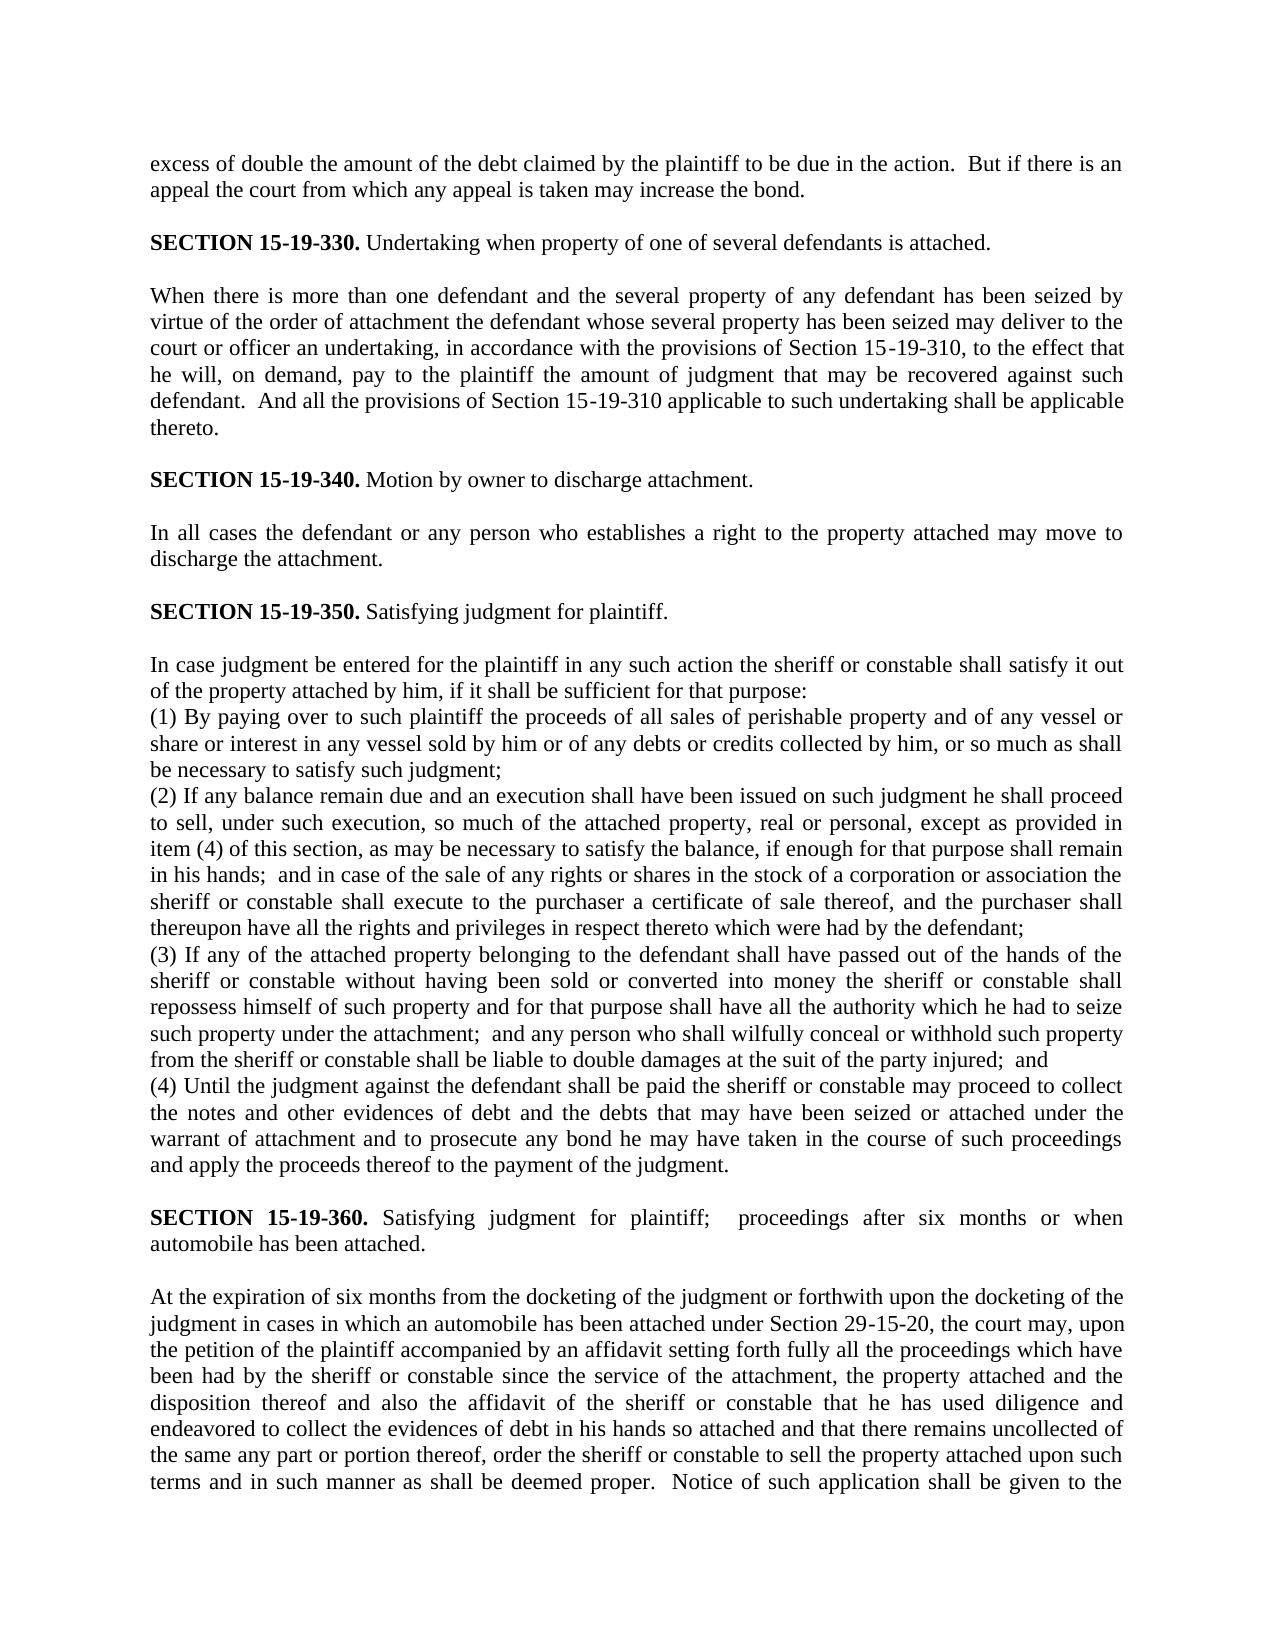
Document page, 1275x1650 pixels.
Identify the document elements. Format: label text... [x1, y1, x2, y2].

text (1) By paying over to such plaintiff the proceeds of all sales of perishable property and of any vessel or share or interest in any vessel sold by him or of any debts or credits collected by him, or so much as shall be necessary to satisfy such judgment; [150, 703, 1125, 782]
text In case judgment be entered for the plaintiff in any such action the sheriff or constable shall satisfy it out of the property attached by him, if it shall be sufficient for that purpose: [150, 651, 1125, 703]
text SECTION 15-19-360. Satisfying judgment for plaintiff; proceedings after six months or when automobile has been attached. [150, 1204, 1125, 1257]
text SECTION 15-19-350. Satisfying judgment for plaintiff. [150, 598, 1125, 624]
text (4) Until the judgment against the defendant shall be paid the sheriff or constable may proceed to collect the notes and other evidences of debt and the debts that may have been seized or attached under the warrant of attachment and to prosecute any bond he may have taken in the course of such proceedings and apply the proceeds thereof to the payment of the judgment. [150, 1072, 1125, 1178]
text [150, 150, 1125, 203]
text SECTION 15-19-340. Motion by owner to discharge attachment. [150, 466, 1125, 493]
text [150, 1283, 1125, 1494]
text In all cases the defendant or any person who establishes a right to the property attached may move to discharge the attachment. [150, 519, 1125, 572]
text (3) If any of the attached property belonging to the defendant shall have passed out of the hands of the sheriff or constable without having been sold or converted into money the sheriff or constable shall repossess himself of such property and for that purpose shall have all the authority which he had to seize such property under the attachment; and any person who shall wilfully conceal or withhold such property from the sheriff or constable shall be liable to double damages at the suit of the party injured; and [150, 941, 1125, 1072]
text (2) If any balance remain due and an execution shall have been issued on such judgment he shall proceed to sell, under such execution, so much of the attached property, real or personal, except as provided in item (4) of this section, as may be necessary to satisfy the balance, if enough for that purpose shall remain in his hands; and in case of the sale of any rights or shares in the stock of a corporation or association the sheriff or constable shall execute to the purchaser a certificate of sale thereof, and the purchaser shall thereupon have all the rights and privileges in respect thereto which were had by the defendant; [150, 782, 1125, 941]
text When there is more than one defendant and the several property of any defendant has been seized by virtue of the order of attachment the defendant whose several property has been seized may deliver to the court or officer an undertaking, in accordance with the provisions of Section 15-19-310, to the effect that he will, on demand, pay to the plaintiff the amount of judgment that may be recovered against such defendant. And all the provisions of Section 15-19-310 applicable to such undertaking shall be applicable thereto. [150, 282, 1125, 440]
text SECTION 15-19-330. Undertaking when property of one of several defendants is attached. [150, 229, 1125, 255]
